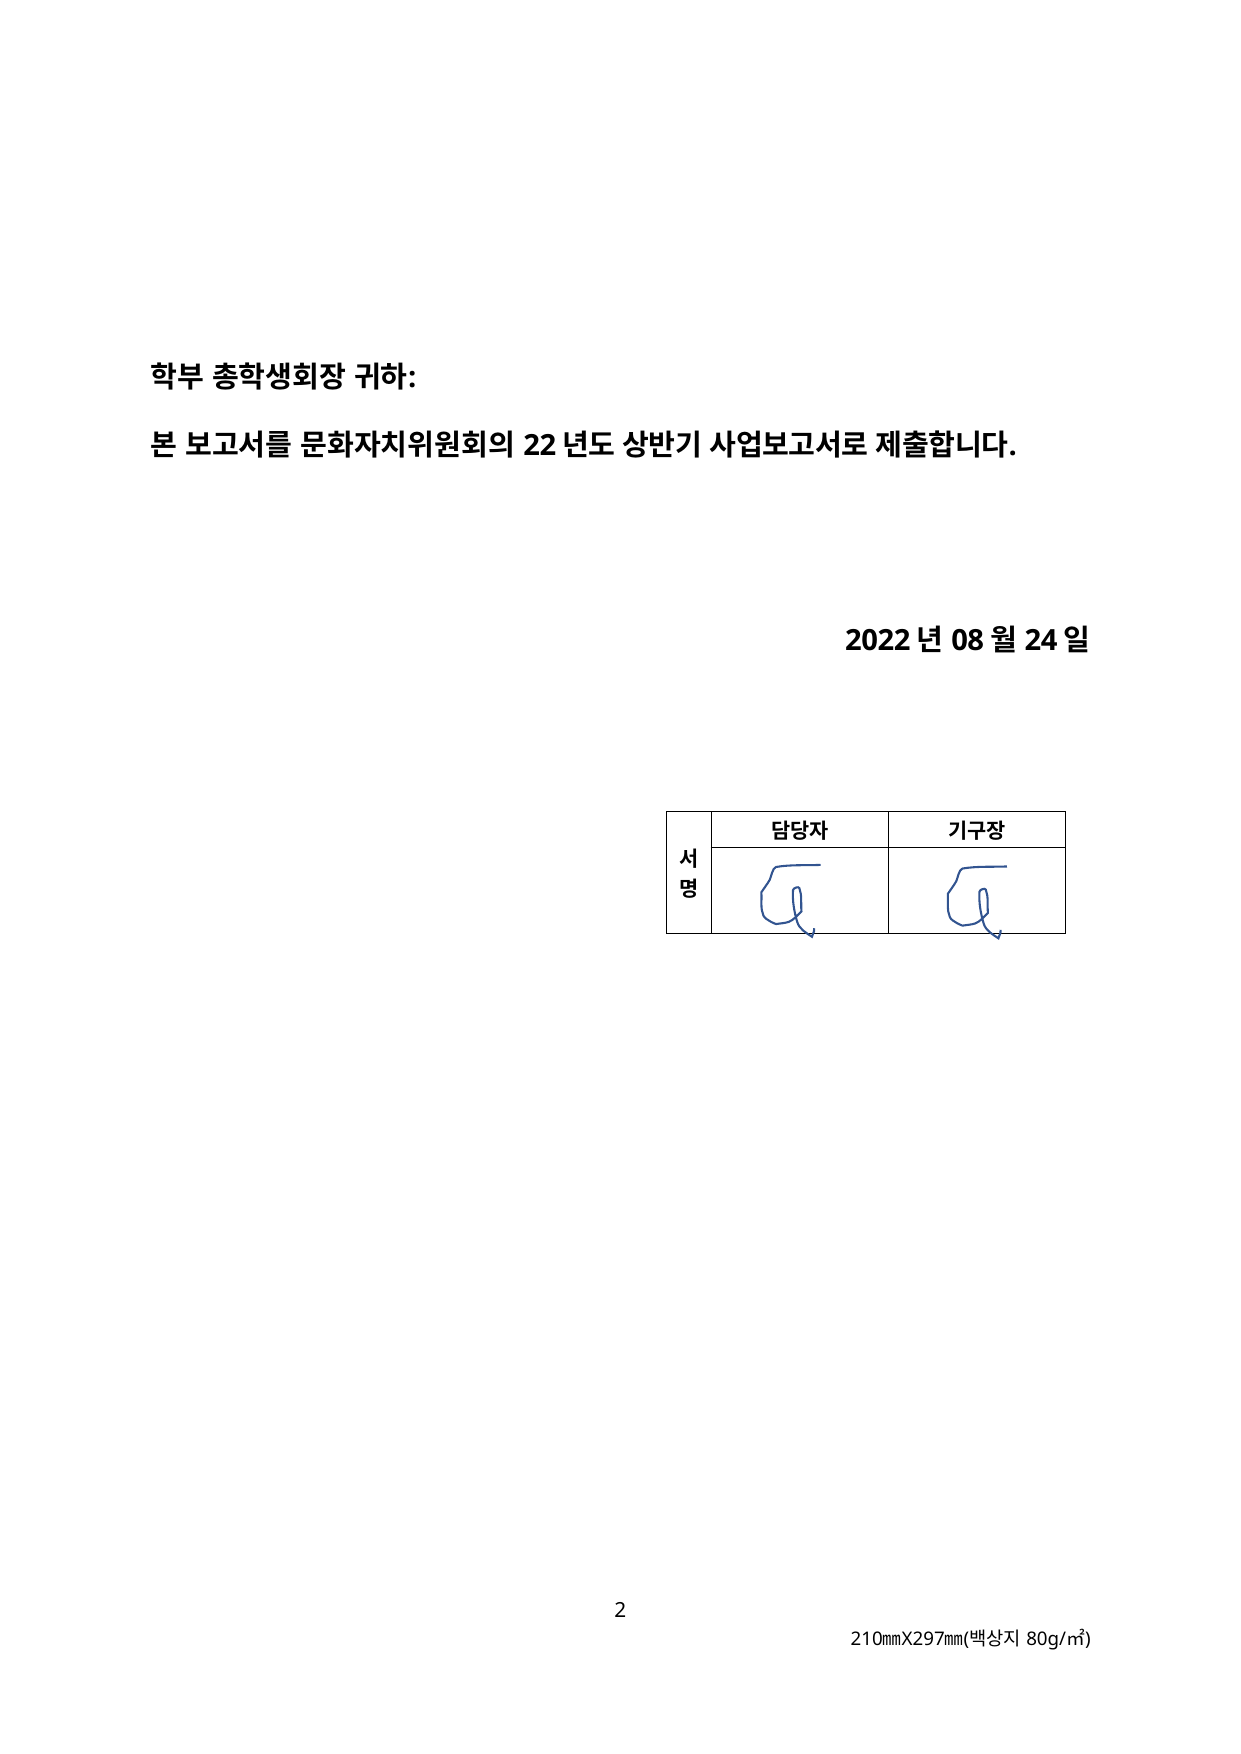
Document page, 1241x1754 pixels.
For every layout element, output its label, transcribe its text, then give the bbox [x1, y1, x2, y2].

text 학부 총학생회장 귀하: [150, 354, 1090, 396]
table_cell [712, 848, 888, 933]
table_header 기구장 [889, 812, 1065, 847]
text 2022년 08월 24일 [150, 617, 1090, 659]
table_header 서명 [667, 812, 711, 933]
text 본 보고서를 문화자치위원회의 22년도 상반기 사업보고서로 제출합니다. [150, 422, 1090, 464]
table_header 담당자 [712, 812, 888, 847]
table_cell [889, 848, 1065, 933]
